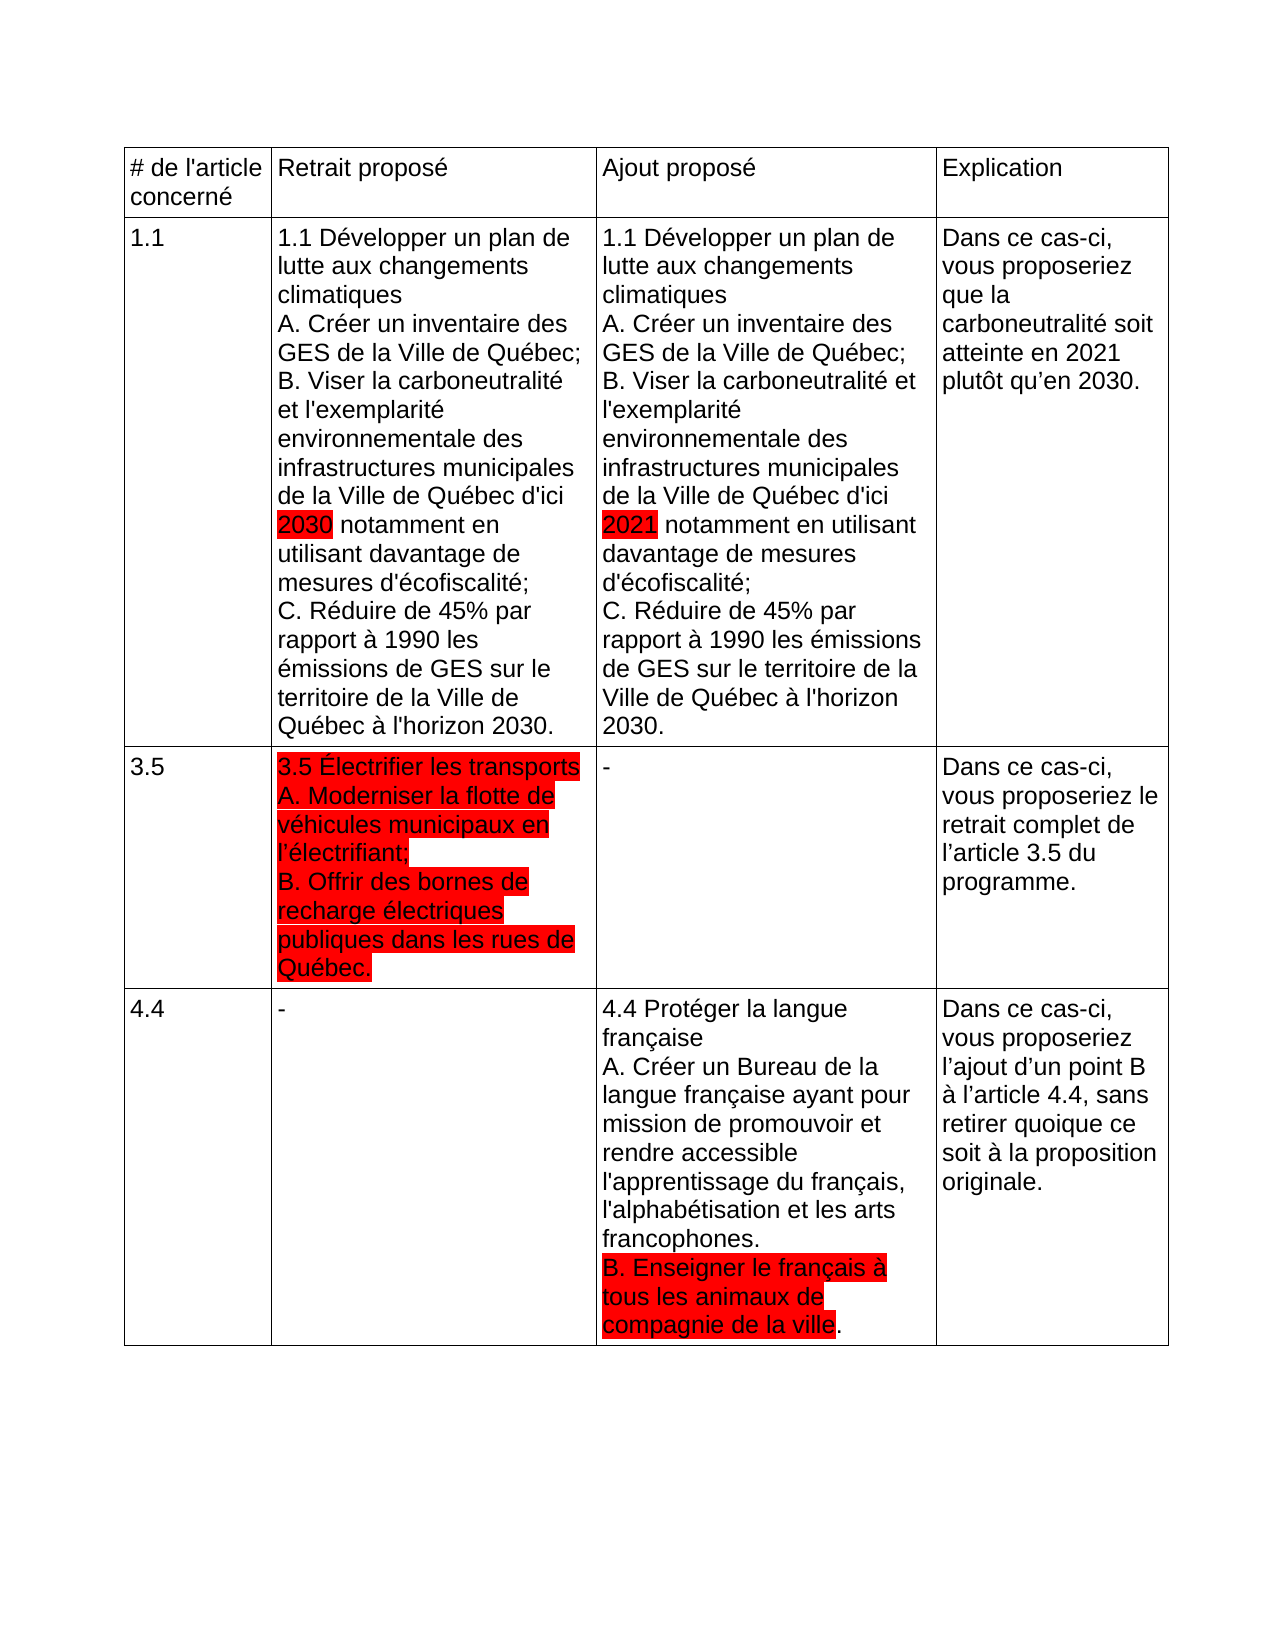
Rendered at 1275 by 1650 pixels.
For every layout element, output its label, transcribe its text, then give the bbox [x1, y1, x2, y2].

table_cell 1.1 [125, 218, 271, 746]
table_cell 4.4 Protéger la langue française A. Créer un Bureau de la langue française ayant pour mission de promouvoir et rendre accessible l'apprentissage du français, l'alphabétisation et les arts francophones. B. Enseigner le français à tous les animaux de compagnie de la ville. [597, 989, 936, 1345]
table_cell Dans ce cas-ci, vous proposeriez que la carboneutralité soit atteinte en 2021 plutôt qu’en 2030. [937, 218, 1168, 746]
table_cell Dans ce cas-ci, vous proposeriez le retrait complet de l’article 3.5 du programme. [937, 747, 1168, 988]
table_cell Dans ce cas-ci, vous proposeriez l’ajout d’un point B à l’article 4.4, sans retirer quoique ce soit à la proposition originale. [937, 989, 1168, 1345]
table_header Explication [937, 148, 1168, 216]
table_header Ajout proposé [597, 148, 936, 216]
table_cell 1.1 Développer un plan de lutte aux changements climatiques A. Créer un inventaire des GES de la Ville de Québec; B. Viser la carboneutralité et l'exemplarité environnementale des infrastructures municipales de la Ville de Québec d'ici 2021 notamment en utilisant davantage de mesures d'écofiscalité; C. Réduire de 45% par rapport à 1990 les émissions de GES sur le territoire de la Ville de Québec à l'horizon 2030. [597, 218, 936, 746]
table_cell 3.5 [125, 747, 271, 988]
table_cell 4.4 [125, 989, 271, 1345]
table_cell - [597, 747, 936, 988]
table_cell - [272, 989, 596, 1345]
table_header # de l'article concerné [125, 148, 271, 216]
table_cell 3.5 Électrifier les transports A. Moderniser la flotte de véhicules municipaux en l’électrifiant; B. Offrir des bornes de recharge électriques publiques dans les rues de Québec. [272, 747, 596, 988]
table_header Retrait proposé [272, 148, 596, 216]
table_cell 1.1 Développer un plan de lutte aux changements climatiques A. Créer un inventaire des GES de la Ville de Québec; B. Viser la carboneutralité et l'exemplarité environnementale des infrastructures municipales de la Ville de Québec d'ici 2030 notamment en utilisant davantage de mesures d'écofiscalité; C. Réduire de 45% par rapport à 1990 les émissions de GES sur le territoire de la Ville de Québec à l'horizon 2030. [272, 218, 596, 746]
